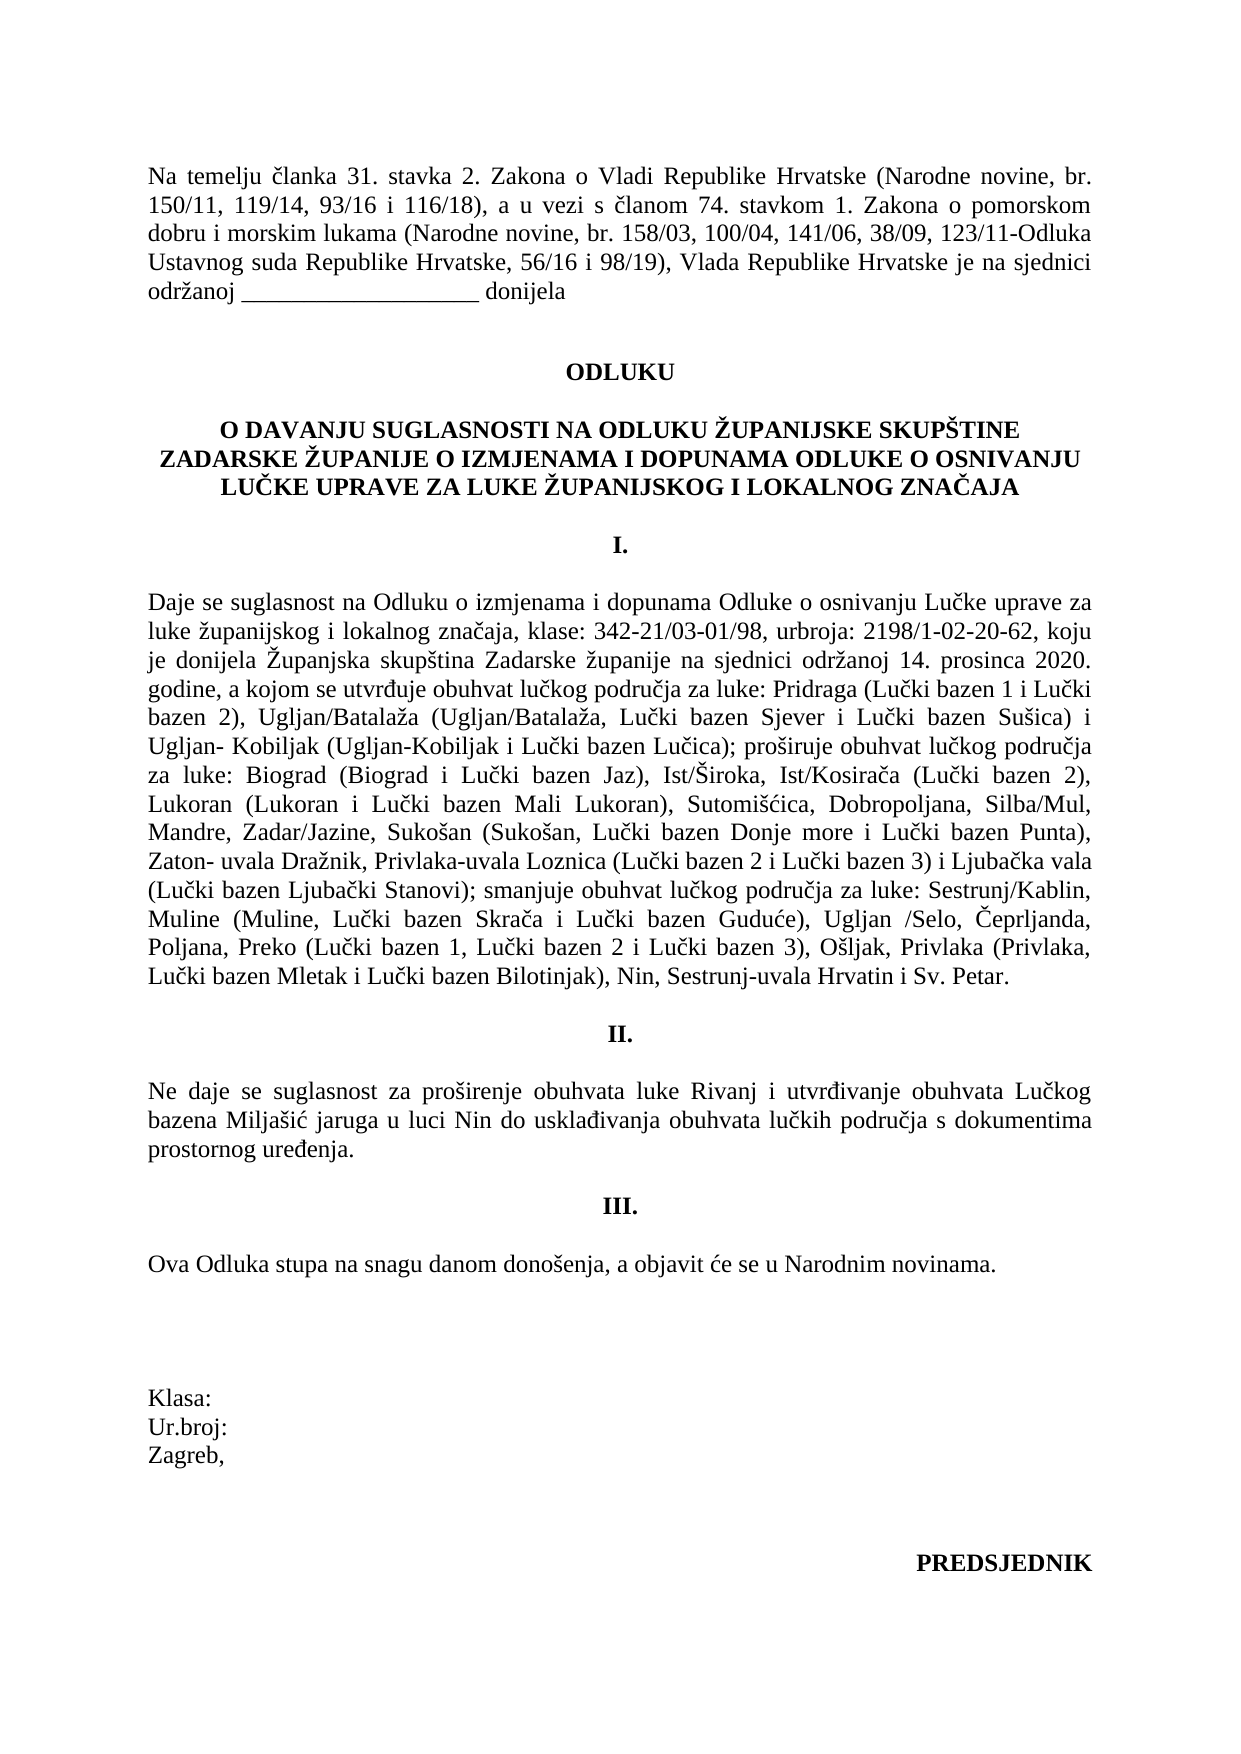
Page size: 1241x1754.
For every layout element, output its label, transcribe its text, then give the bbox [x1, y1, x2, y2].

text Zagreb, [148, 1440, 1093, 1469]
text III. [148, 1191, 1093, 1220]
text O DAVANJU SUGLASNOSTI NA ODLUKU ŽUPANIJSKE SKUPŠTINE ZADARSKE ŽUPANIJE O IZMJENAMA I DOPUNAMA ODLUKE O OSNIVANJU LUČKE UPRAVE ZA LUKE ŽUPANIJSKOG I LOKALNOG ZNAČAJA [148, 415, 1093, 501]
text Na temelju članka 31. stavka 2. Zakona o Vladi Republike Hrvatske (Narodne novine, br. 150/11, 119/14, 93/16 i 116/18), a u vezi s članom 74. stavkom 1. Zakona o pomorskom dobru i morskim lukama (Narodne novine, br. 158/03, 100/04, 141/06, 38/09, 123/11-Odluka Ustavnog suda Republike Hrvatske, 56/16 i 98/19), Vlada Republike Hrvatske je na sjednici održanoj ___________________ donijela [148, 161, 1093, 305]
text ODLUKU [148, 357, 1093, 386]
text Ur.broj: [148, 1412, 1093, 1440]
text Daje se suglasnost na Odluku o izmjenama i dopunama Odluke o osnivanju Lučke uprave za luke županijskog i lokalnog značaja, klase: 342-21/03-01/98, urbroja: 2198/1-02-20-62, koju je donijela Županjska skupština Zadarske županije na sjednici održanoj 14. prosinca 2020. godine, a kojom se utvrđuje obuhvat lučkog područja za luke: Pridraga (Lučki bazen 1 i Lučki bazen 2), Ugljan/Batalaža (Ugljan/Batalaža, Lučki bazen Sjever i Lučki bazen Sušica) i Ugljan- Kobiljak (Ugljan-Kobiljak i Lučki bazen Lučica); proširuje obuhvat lučkog područja za luke: Biograd (Biograd i Lučki bazen Jaz), Ist/Široka, Ist/Kosirača (Lučki bazen 2), Lukoran (Lukoran i Lučki bazen Mali Lukoran), Sutomišćica, Dobropoljana, Silba/Mul, Mandre, Zadar/Jazine, Sukošan (Sukošan, Lučki bazen Donje more i Lučki bazen Punta), Zaton- uvala Dražnik, Privlaka-uvala Loznica (Lučki bazen 2 i Lučki bazen 3) i Ljubačka vala (Lučki bazen Ljubački Stanovi); smanjuje obuhvat lučkog područja za luke: Sestrunj/Kablin, Muline (Muline, Lučki bazen Skrača i Lučki bazen Guduće), Ugljan /Selo, Čeprljanda, Poljana, Preko (Lučki bazen 1, Lučki bazen 2 i Lučki bazen 3), Ošljak, Privlaka (Privlaka, Lučki bazen Mletak i Lučki bazen Bilotinjak), Nin, Sestrunj-uvala Hrvatin i Sv. Petar. [148, 587, 1093, 990]
text II. [148, 1019, 1093, 1047]
text Ne daje se suglasnost za proširenje obuhvata luke Rivanj i utvrđivanje obuhvata Lučkog bazena Miljašić jaruga u luci Nin do usklađivanja obuhvata lučkih područja s dokumentima prostornog uređenja. [148, 1076, 1093, 1162]
text PREDSJEDNIK [148, 1548, 1093, 1577]
text Ova Odluka stupa na snagu danom donošenja, a objavit će se u Narodnim novinama. [148, 1249, 1093, 1277]
text Klasa: [148, 1383, 1093, 1412]
text I. [148, 530, 1093, 559]
